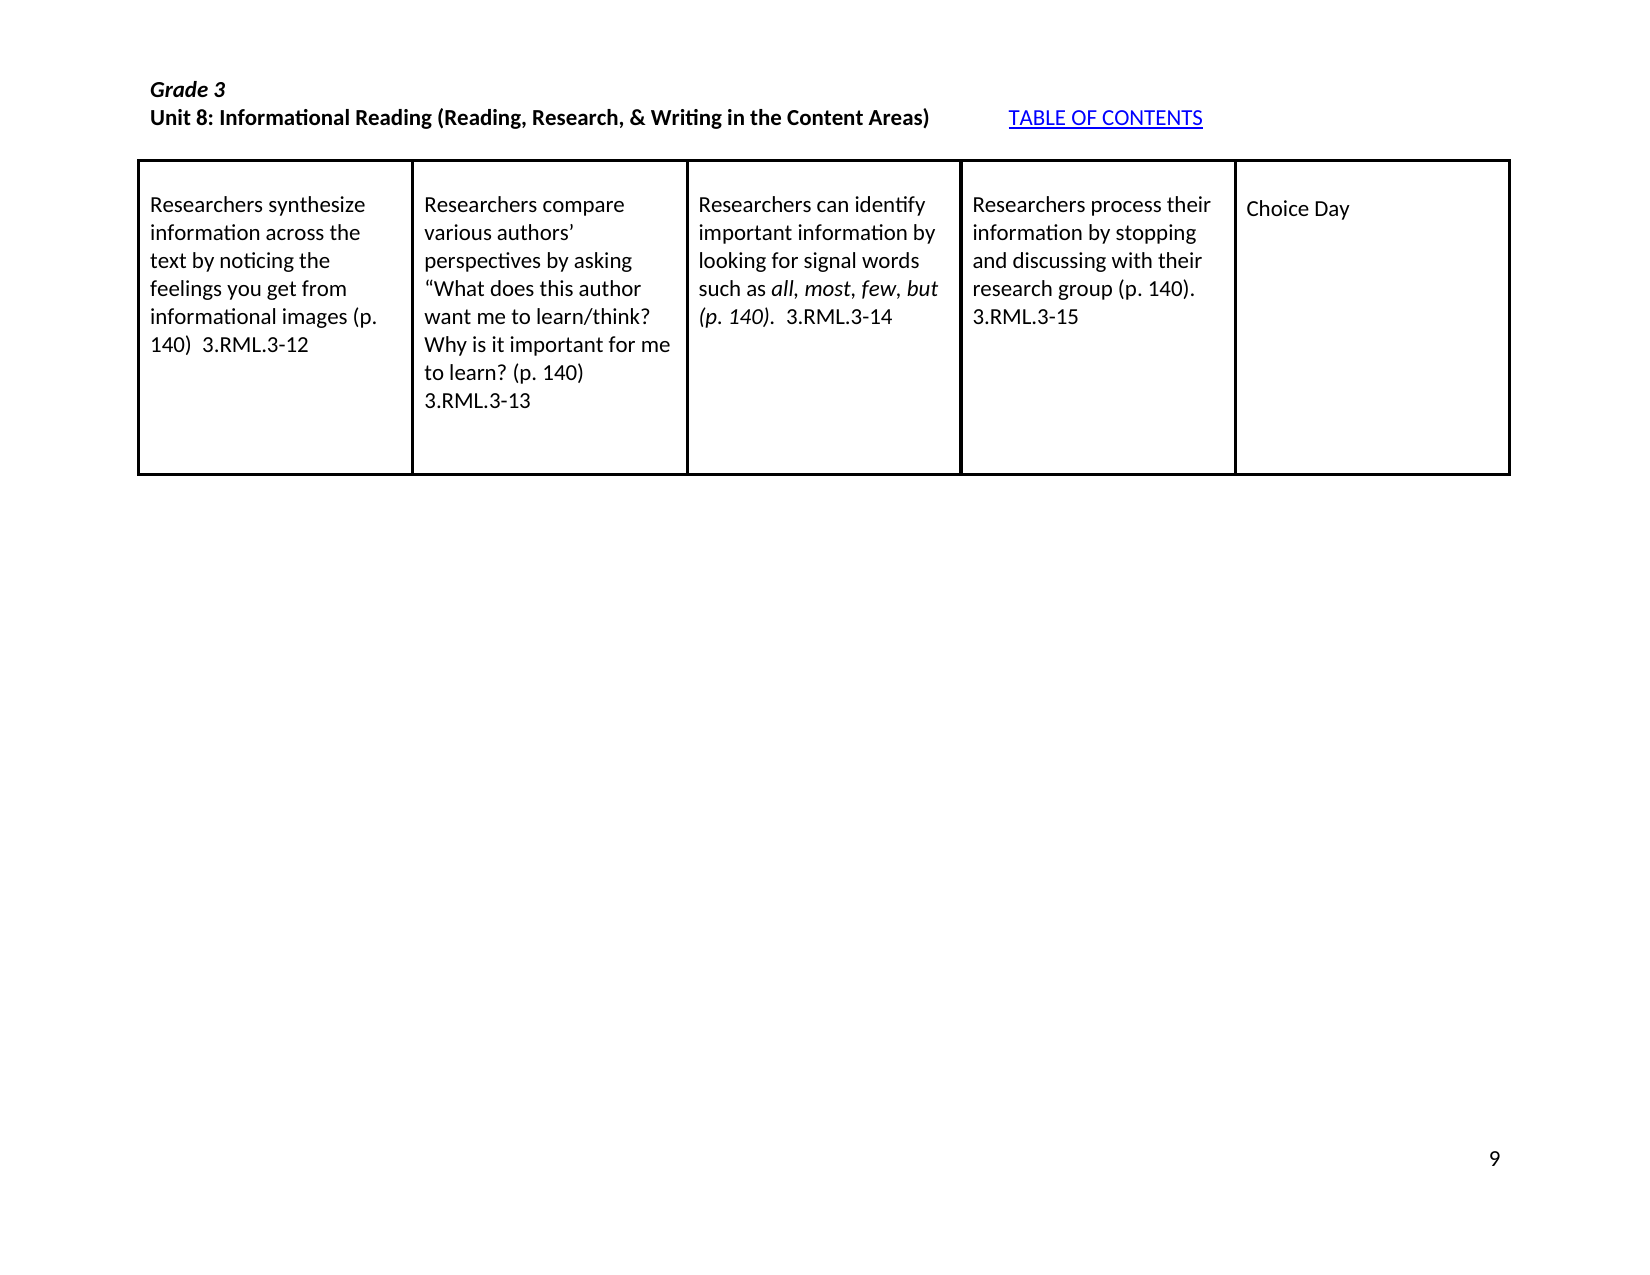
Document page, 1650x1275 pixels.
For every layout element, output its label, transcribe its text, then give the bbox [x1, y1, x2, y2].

table_cell Researchers can identify important information by looking for signal words such as all, most, few, but (p. 140). 3.RML.3-14 [689, 162, 959, 473]
table_cell Researchers synthesize information across the text by noticing the feelings you get from informational images (p. 140) 3.RML.3-12 [140, 162, 411, 473]
table_cell Choice Day [1237, 162, 1508, 473]
table_cell Researchers compare various authors’ perspectives by asking “What does this author want me to learn/think? Why is it important for me to learn? (p. 140) 3.RML.3-13 [414, 162, 686, 473]
table_cell Researchers process their information by stopping and discussing with their research group (p. 140). 3.RML.3-15 [963, 162, 1234, 473]
